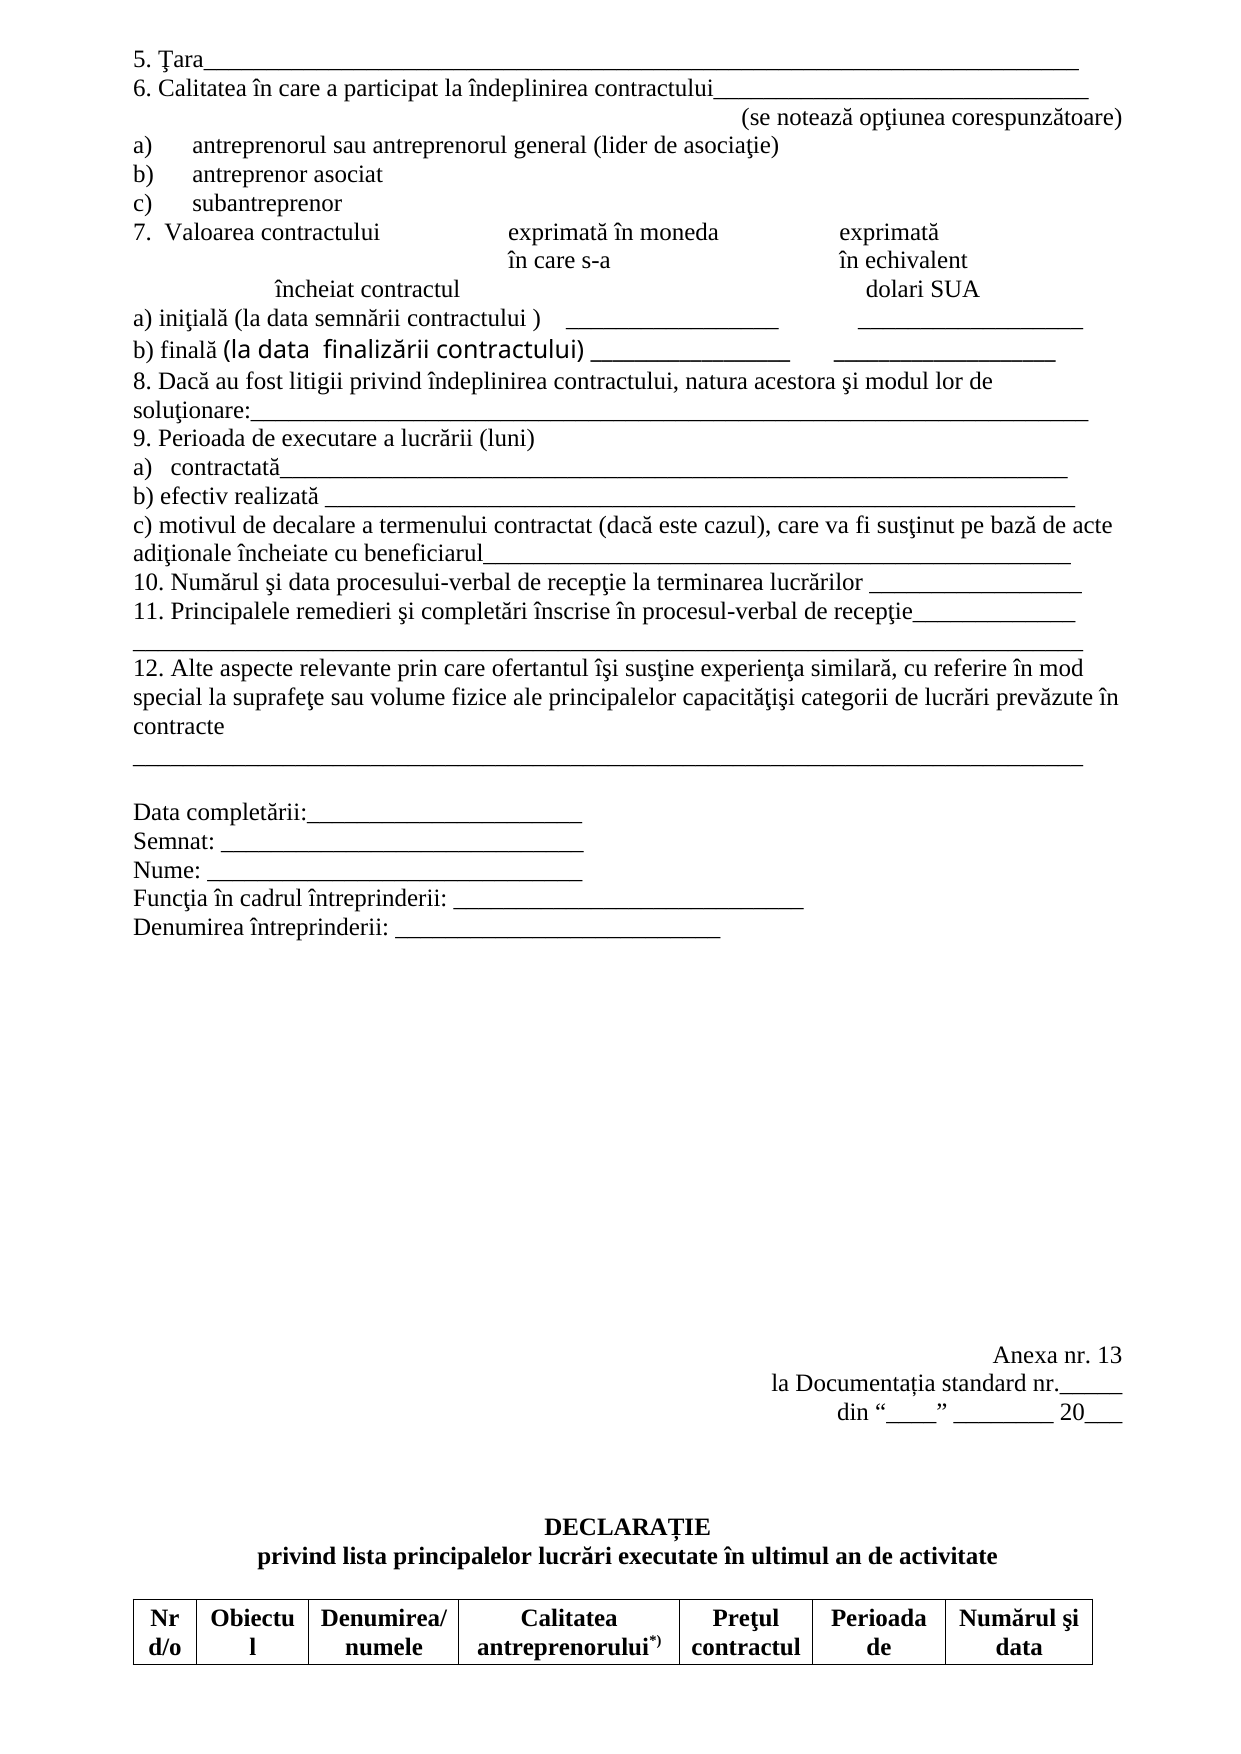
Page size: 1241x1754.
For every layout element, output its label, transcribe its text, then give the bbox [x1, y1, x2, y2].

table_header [680, 1600, 812, 1664]
text ____________________________________________________________________________ [133, 625, 1122, 653]
text Anexa nr. 13 [133, 1340, 1122, 1368]
text 6. Calitatea în care a participat la îndeplinirea contractului______________________________ [133, 73, 1128, 102]
text încheiat contractul dolari SUA [133, 274, 1122, 303]
text 9. Perioada de executare a lucrării (luni) [133, 423, 1122, 452]
table_header Nr d/o [134, 1600, 196, 1664]
text 5. Ţara______________________________________________________________________ [133, 44, 1128, 73]
text Denumirea întreprinderii: __________________________ [133, 912, 1122, 941]
list antreprenor asociat [133, 159, 1122, 188]
text (se notează opţiunea corespunzătoare) [133, 102, 1122, 131]
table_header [813, 1600, 945, 1664]
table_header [459, 1600, 679, 1664]
text 12. Alte aspecte relevante prin care ofertantul îşi susţine experienţa similară, cu referire în mod special la suprafeţe sau volume fizice ale principalelor capacităţişi categorii de lucrări prevăzute în contracte ____________________________________________________________________________ [133, 653, 1122, 768]
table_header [309, 1600, 458, 1664]
text Semnat: _____________________________ [133, 826, 1122, 855]
text Data completării:______________________ [133, 797, 1122, 826]
text DECLARAȚIE [133, 1512, 1122, 1541]
text b) efectiv realizată ____________________________________________________________ [133, 481, 1122, 510]
list contractată_______________________________________________________________ [133, 452, 1122, 481]
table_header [946, 1600, 1092, 1664]
text 8. Dacă au fost litigii privind îndeplinirea contractului, natura acestora şi modul lor de soluţionare:___________________________________________________________________ [133, 366, 1122, 423]
text la Documentația standard nr._____ [133, 1368, 1122, 1397]
text Nume: ______________________________ [133, 855, 1122, 883]
text a) iniţială (la data semnării contractului ) _________________ __________________ [133, 303, 1122, 332]
text c) motivul de decalare a termenului contractat (dacă este cazul), care va fi susţinut pe bază de acte adiţionale încheiate cu beneficiarul_______________________________________________ [133, 510, 1122, 567]
text din “____” ________ 20___ [133, 1397, 1122, 1426]
text privind lista principalelor lucrări executate în ultimul an de activitate [133, 1541, 1122, 1570]
text 7. Valoarea contractului exprimată în moneda exprimată [133, 217, 1122, 246]
text 10. Numărul şi data procesului-verbal de recepţie la terminarea lucrărilor _________________ [133, 567, 1122, 596]
text în care s-a în echivalent [133, 246, 1122, 274]
text Funcţia în cadrul întreprinderii: ____________________________ [133, 883, 1122, 912]
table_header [197, 1600, 308, 1664]
list antreprenorul sau antreprenorul general (lider de asociaţie) [133, 131, 1122, 159]
text b) finală (la data finalizării contractului) __________________ ____________________ [133, 332, 1122, 366]
text 11. Principalele remedieri şi completări înscrise în procesul-verbal de recepţie_____________ [133, 596, 1122, 625]
list subantreprenor [133, 188, 1122, 217]
